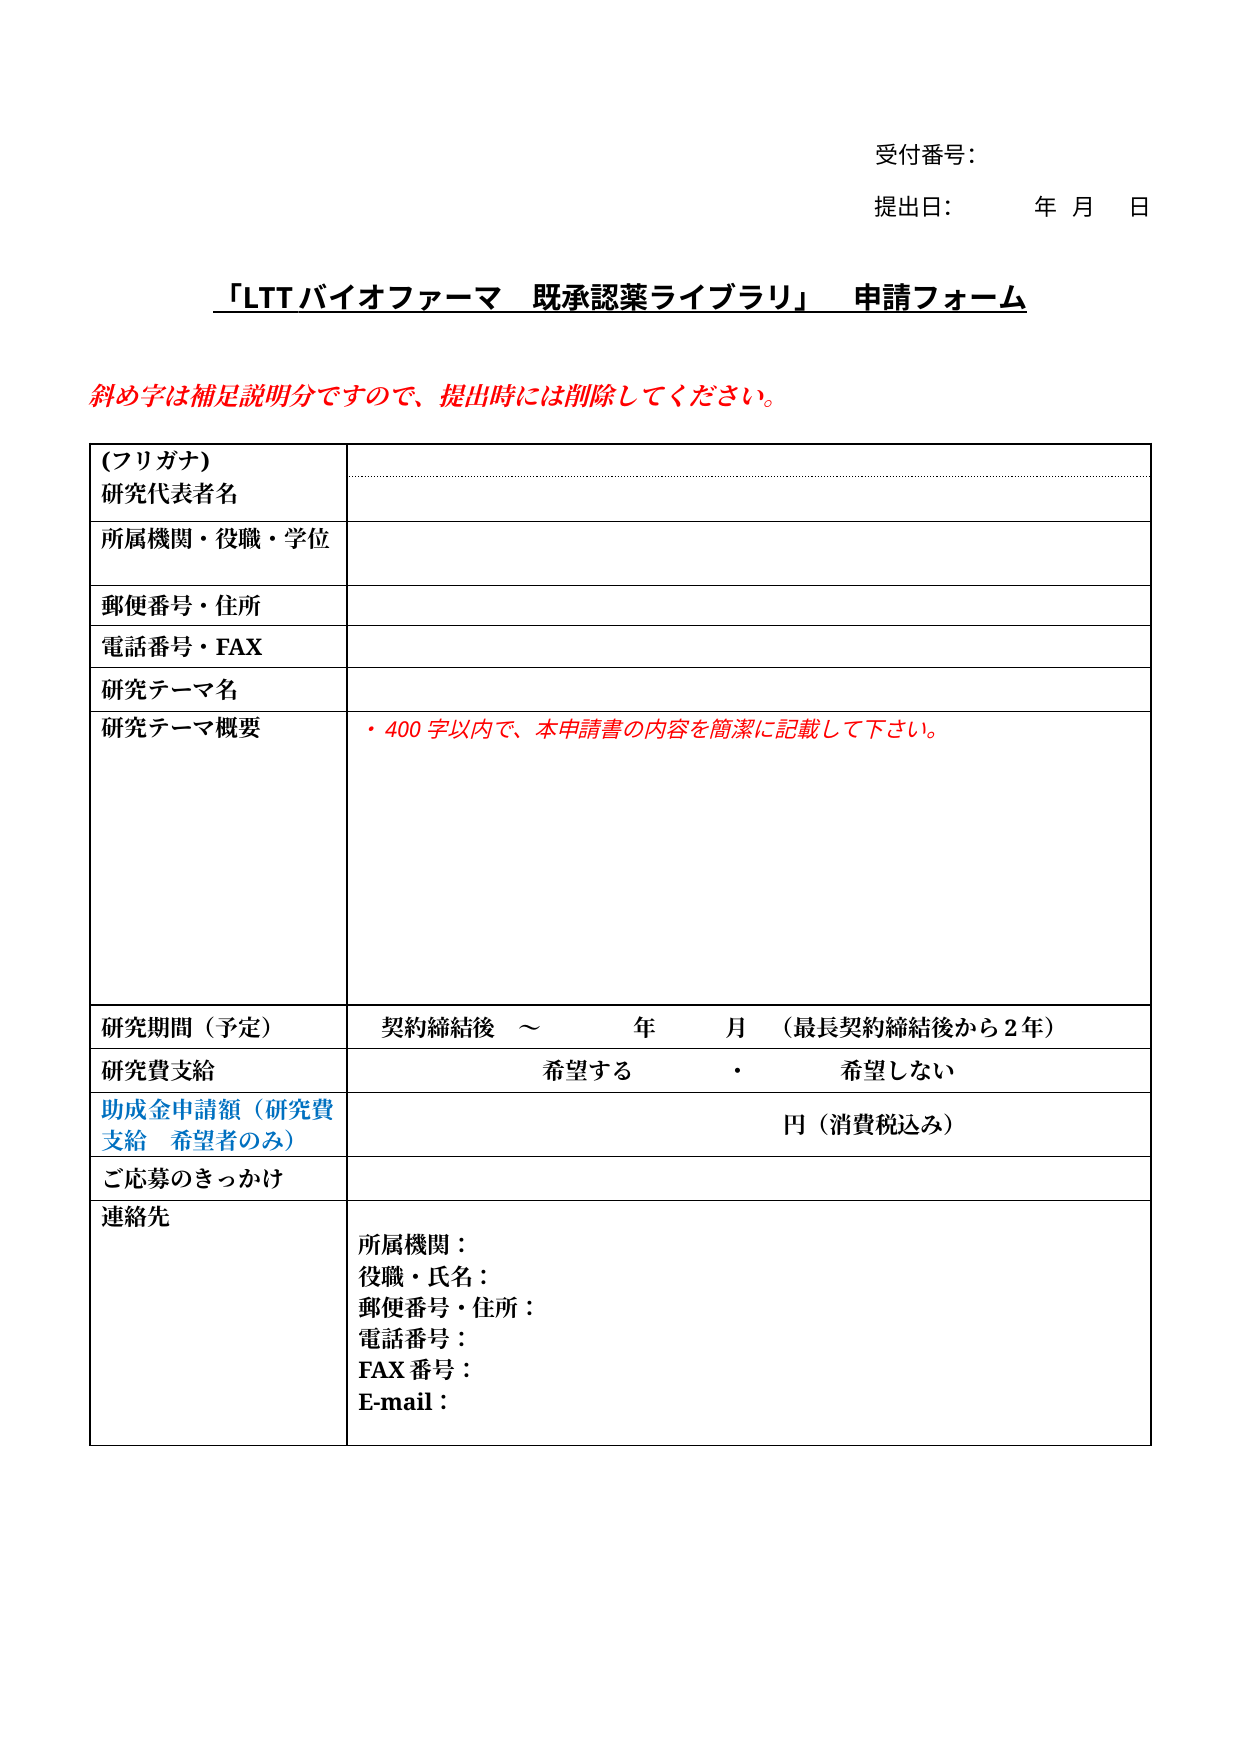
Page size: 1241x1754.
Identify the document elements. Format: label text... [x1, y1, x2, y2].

table_cell 円（消費税込み） [348, 1093, 1150, 1156]
table_cell 連絡先 [91, 1201, 346, 1444]
table_cell [348, 522, 1150, 585]
table_cell 所属機関・役職・学位 [91, 522, 346, 585]
text 受付番号： [176, 122, 1035, 174]
text 「LTTバイオファーマ 既承認薬ライブラリ」 申請フォーム [89, 272, 1152, 317]
table_cell [348, 626, 1150, 667]
text 斜め字は補足説明分ですので、提出時には削除してください。 [89, 380, 1152, 411]
table_cell [348, 1157, 1150, 1199]
table_cell 郵便番号・住所 [91, 586, 346, 624]
table_cell 電話番号・FAX [91, 626, 346, 667]
table_cell ・ 400字以内で、本申請書の内容を簡潔に記載して下さい。 [348, 712, 1150, 1004]
table_cell 研究期間（予定） [91, 1006, 346, 1048]
table_cell ご応募のきっかけ [91, 1157, 346, 1199]
table_cell [348, 668, 1150, 711]
text 提出日： 年 月 日 [176, 174, 1152, 226]
table_cell [348, 586, 1150, 624]
table_cell 研究テーマ概要 [91, 712, 346, 1004]
table_cell 希望する ・ 希望しない [348, 1049, 1150, 1092]
table_header [348, 445, 1150, 476]
table_header (フリガナ) 研究代表者名 [91, 445, 346, 521]
table_cell [348, 476, 1150, 521]
table_cell 研究費支給 [91, 1049, 346, 1092]
table_cell 契約締結後 ～ 年 月 （最長契約締結後から2年） [348, 1006, 1150, 1048]
table_cell 所属機関： 役職・氏名： 郵便番号・住所： 電話番号： FAX番号： E-mail： [348, 1201, 1150, 1444]
table_cell 助成金申請額（研究費支給 希望者のみ） [91, 1093, 346, 1156]
table_cell 研究テーマ名 [91, 668, 346, 711]
